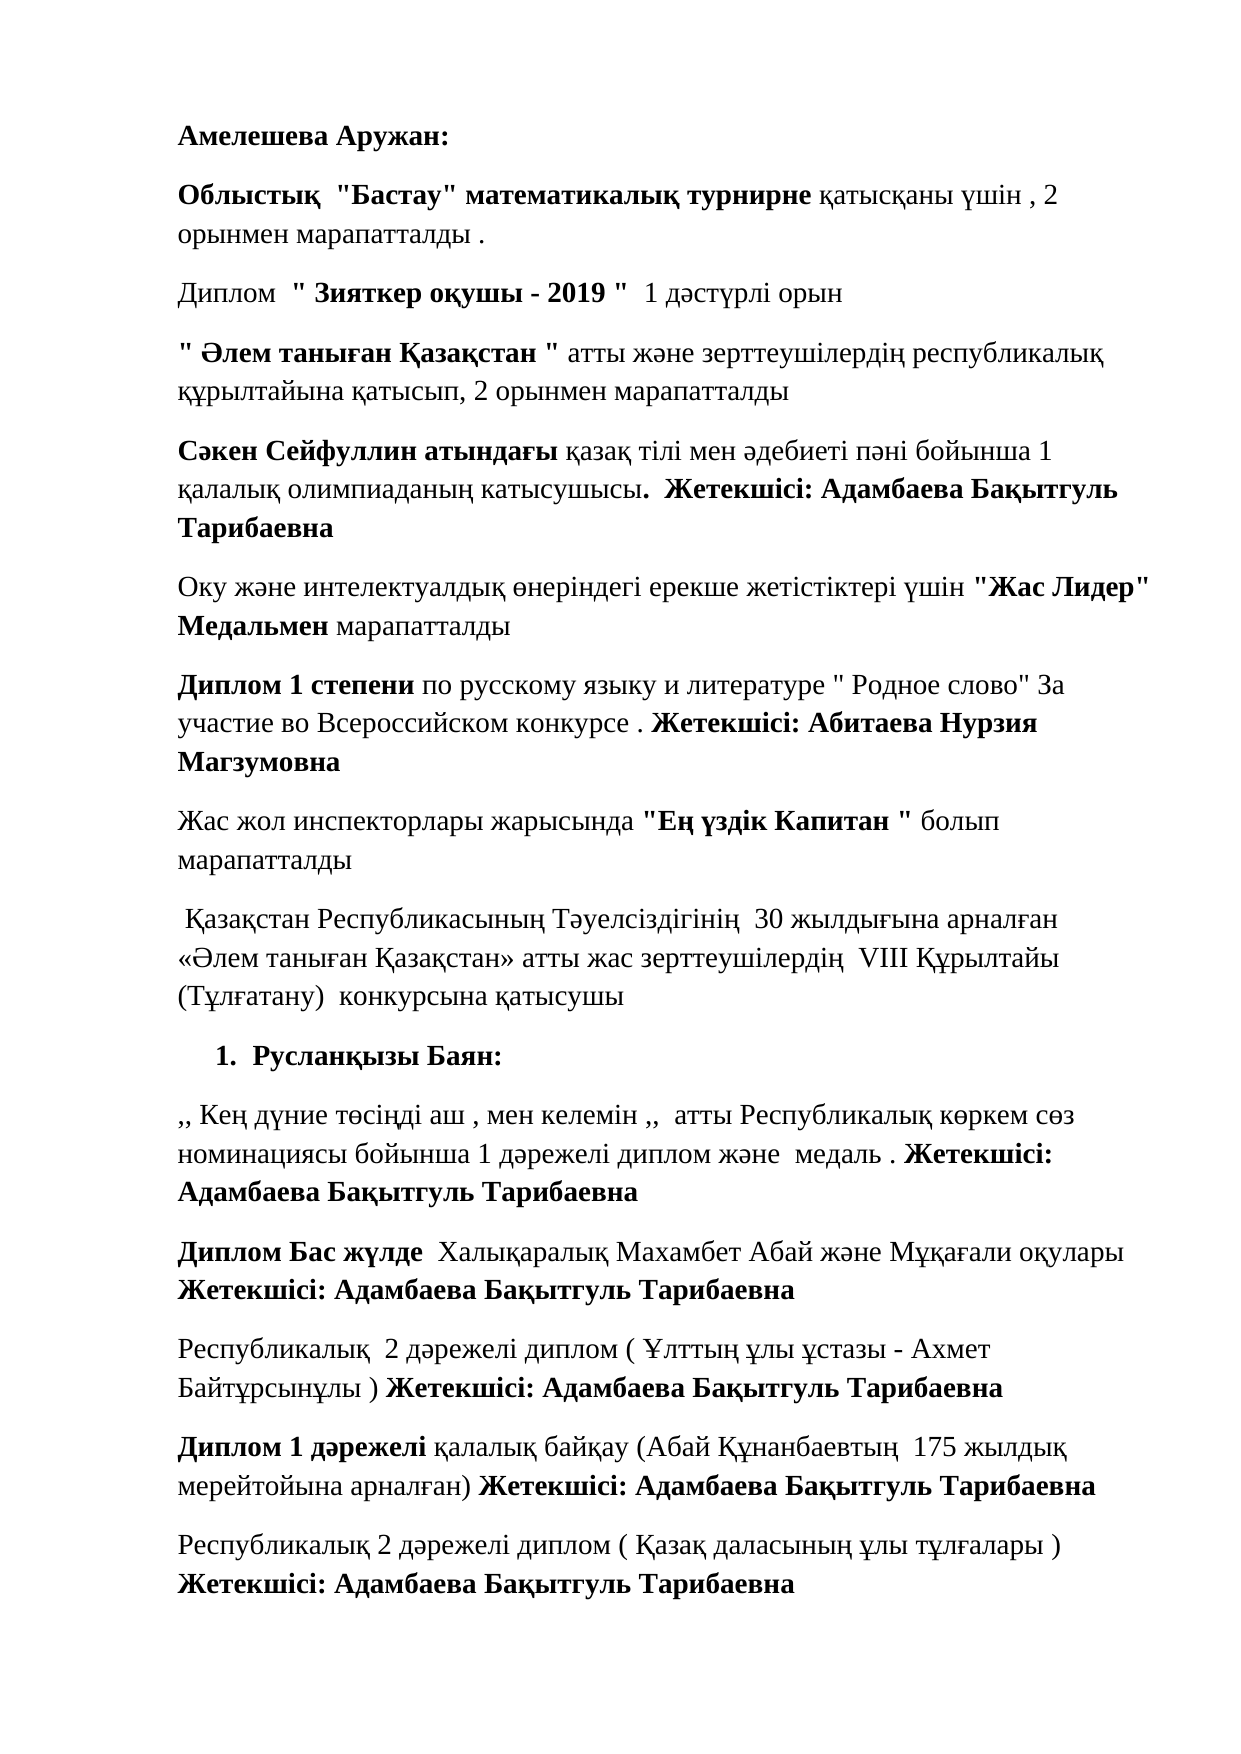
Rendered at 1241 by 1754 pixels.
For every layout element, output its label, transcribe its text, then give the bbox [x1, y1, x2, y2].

text " Әлем таныған Қазақстан " атты және зерттеушілердің республикалық құрылтайына қатысып, 2 орынмен марапатталды [177, 335, 1152, 407]
text ,, Кең дүние төсіңді аш , мен келемін ,, атты Республикалық көркем сөз номинациясы бойынша 1 дәрежелі диплом және медаль . Жетекшісі: Адамбаева Бақытгуль Тарибаевна [177, 1097, 1152, 1208]
text Диплом 1 степени по русскому языку и литературе " Родное слово" За участие во Всероссийском конкурсе . Жетекшісі: Абитаева Нурзия Магзумовна [177, 667, 1152, 778]
text Республикалық 2 дәрежелі диплом ( Қазақ даласының ұлы тұлғалары ) Жетекшісі: Адамбаева Бақытгуль Тарибаевна [177, 1527, 1152, 1599]
text Қазақстан Республикасының Тәуелсіздігінің 30 жылдығына арналған «Әлем таныған Қазақстан» атты жас зерттеушілердің VIII Құрылтайы (Тұлғатану) конкурсына қатысушы [177, 901, 1152, 1012]
text Диплом Бас жүлде Халықаралық Махамбет Абай және Мұқағали оқулары Жетекшісі: Адамбаева Бақытгуль Тарибаевна [177, 1234, 1152, 1306]
text Республикалық 2 дәрежелі диплом ( Ұлттың ұлы ұстазы - Ахмет Байтұрсынұлы ) Жетекшісі: Адамбаева Бақытгуль Тарибаевна [177, 1332, 1152, 1404]
text Облыстық "Бастау" математикалық турнирне қатысқаны үшін , 2 орынмен марапатталды . [177, 177, 1152, 249]
text Амелешева Аружан: [177, 118, 1152, 152]
list Русланқызы Баян: [215, 1038, 1152, 1071]
text Оку және интелектуалдық өнеріндегі ерекше жетістіктері үшін "Жас Лидер" Медальмен марапатталды [177, 569, 1152, 641]
text Сәкен Сейфуллин атындағы қазақ тілі мен әдебиеті пәні бойынша 1 қалалық олимпиаданың катысушысы. Жетекшісі: Адамбаева Бақытгуль Тарибаевна [177, 433, 1152, 543]
text Диплом 1 дәрежелі қалалық байқау (Абай Құнанбаевтың 175 жылдық мерейтойына арналған) Жетекшісі: Адамбаева Бақытгуль Тарибаевна [177, 1429, 1152, 1502]
text Диплом " Зияткер оқушы - 2019 " 1 дәстүрлі орын [177, 275, 1152, 309]
text Жас жол инспекторлары жарысында "Ең үздік Капитан " болып марапатталды [177, 803, 1152, 876]
